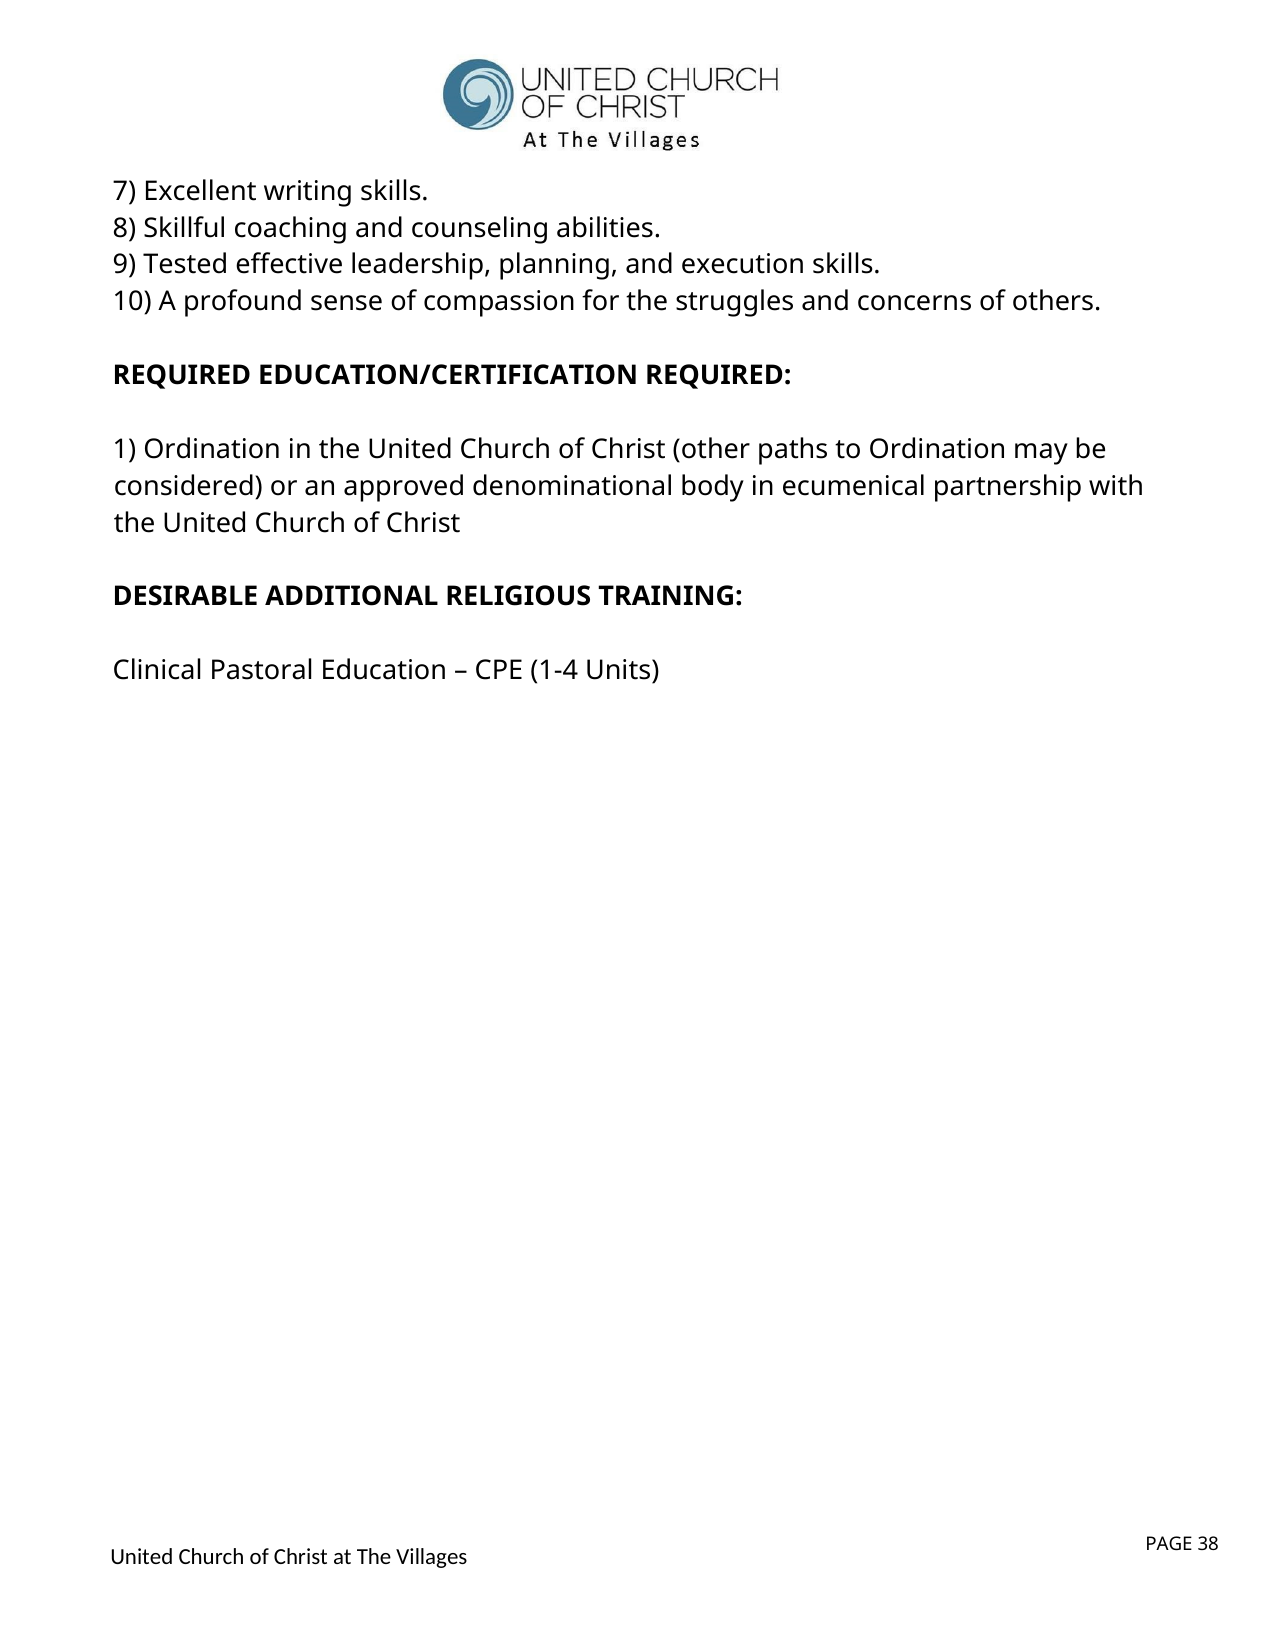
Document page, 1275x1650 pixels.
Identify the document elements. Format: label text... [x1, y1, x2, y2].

text 8) Skillful coaching and counseling abilities. [112, 208, 1193, 245]
text DESIRABLE ADDITIONAL RELIGIOUS TRAINING: [112, 577, 1193, 614]
text Clinical Pastoral Education – CPE (1-4 Units) [112, 651, 1193, 687]
text REQUIRED EDUCATION/CERTIFICATION REQUIRED: [112, 356, 1193, 392]
picture [430, 45, 799, 171]
text 9) Tested effective leadership, planning, and execution skills. [112, 245, 1193, 282]
text 7) Excellent writing skills. [112, 171, 1193, 208]
text 10) A profound sense of compassion for the struggles and concerns of others. [112, 282, 1193, 319]
text 1) Ordination in the United Church of Christ (other paths to Ordination may be considered) or an approved denominational body in ecumenical partnership with the United Church of Christ [112, 429, 1193, 540]
